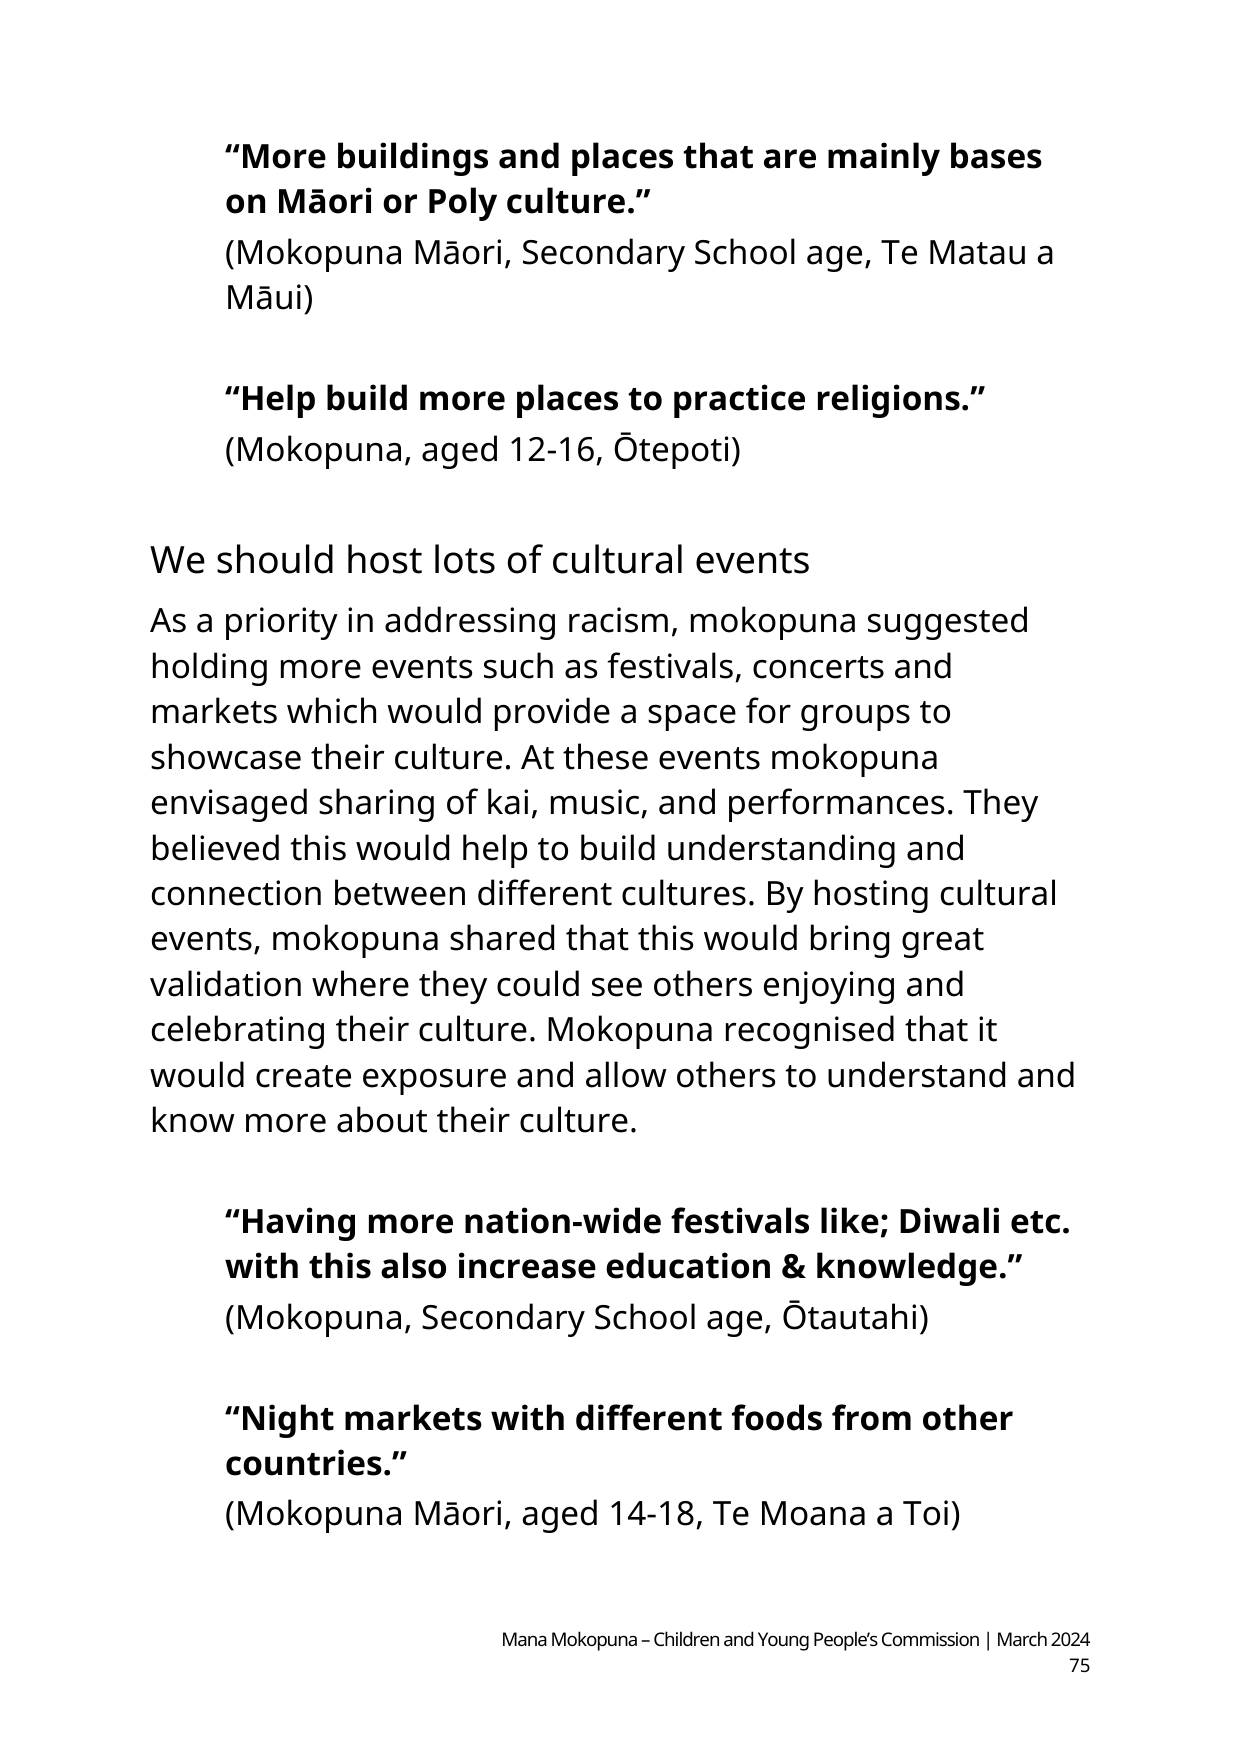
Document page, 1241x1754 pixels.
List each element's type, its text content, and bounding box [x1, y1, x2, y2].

text (Mokopuna Māori, aged 14-18, Te Moana a Toi) [225, 1490, 1090, 1536]
text As a priority in addressing racism, mokopuna suggested holding more events such as festivals, concerts and markets which would provide a space for groups to showcase their culture. At these events mokopuna envisaged sharing of kai, music, and performances. They believed this would help to build understanding and connection between different cultures. By hosting cultural events, mokopuna shared that this would bring great validation where they could see others enjoying and celebrating their culture. Mokopuna recognised that it would create exposure and allow others to understand and know more about their culture. [150, 597, 1090, 1142]
text “Night markets with different foods from other countries.” [225, 1394, 1090, 1485]
subtitle We should host lots of cultural events [150, 534, 1090, 585]
text “More buildings and places that are mainly bases on Māori or Poly culture.” [225, 133, 1090, 224]
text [225, 1293, 1090, 1339]
text “Having more nation-wide festivals like; Diwali etc. with this also increase education & knowledge.” [225, 1198, 1090, 1288]
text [225, 229, 1090, 319]
text (Mokopuna, aged 12-16, Ōtepoti) [225, 425, 1090, 471]
text “Help build more places to practice religions.” [225, 375, 1090, 420]
